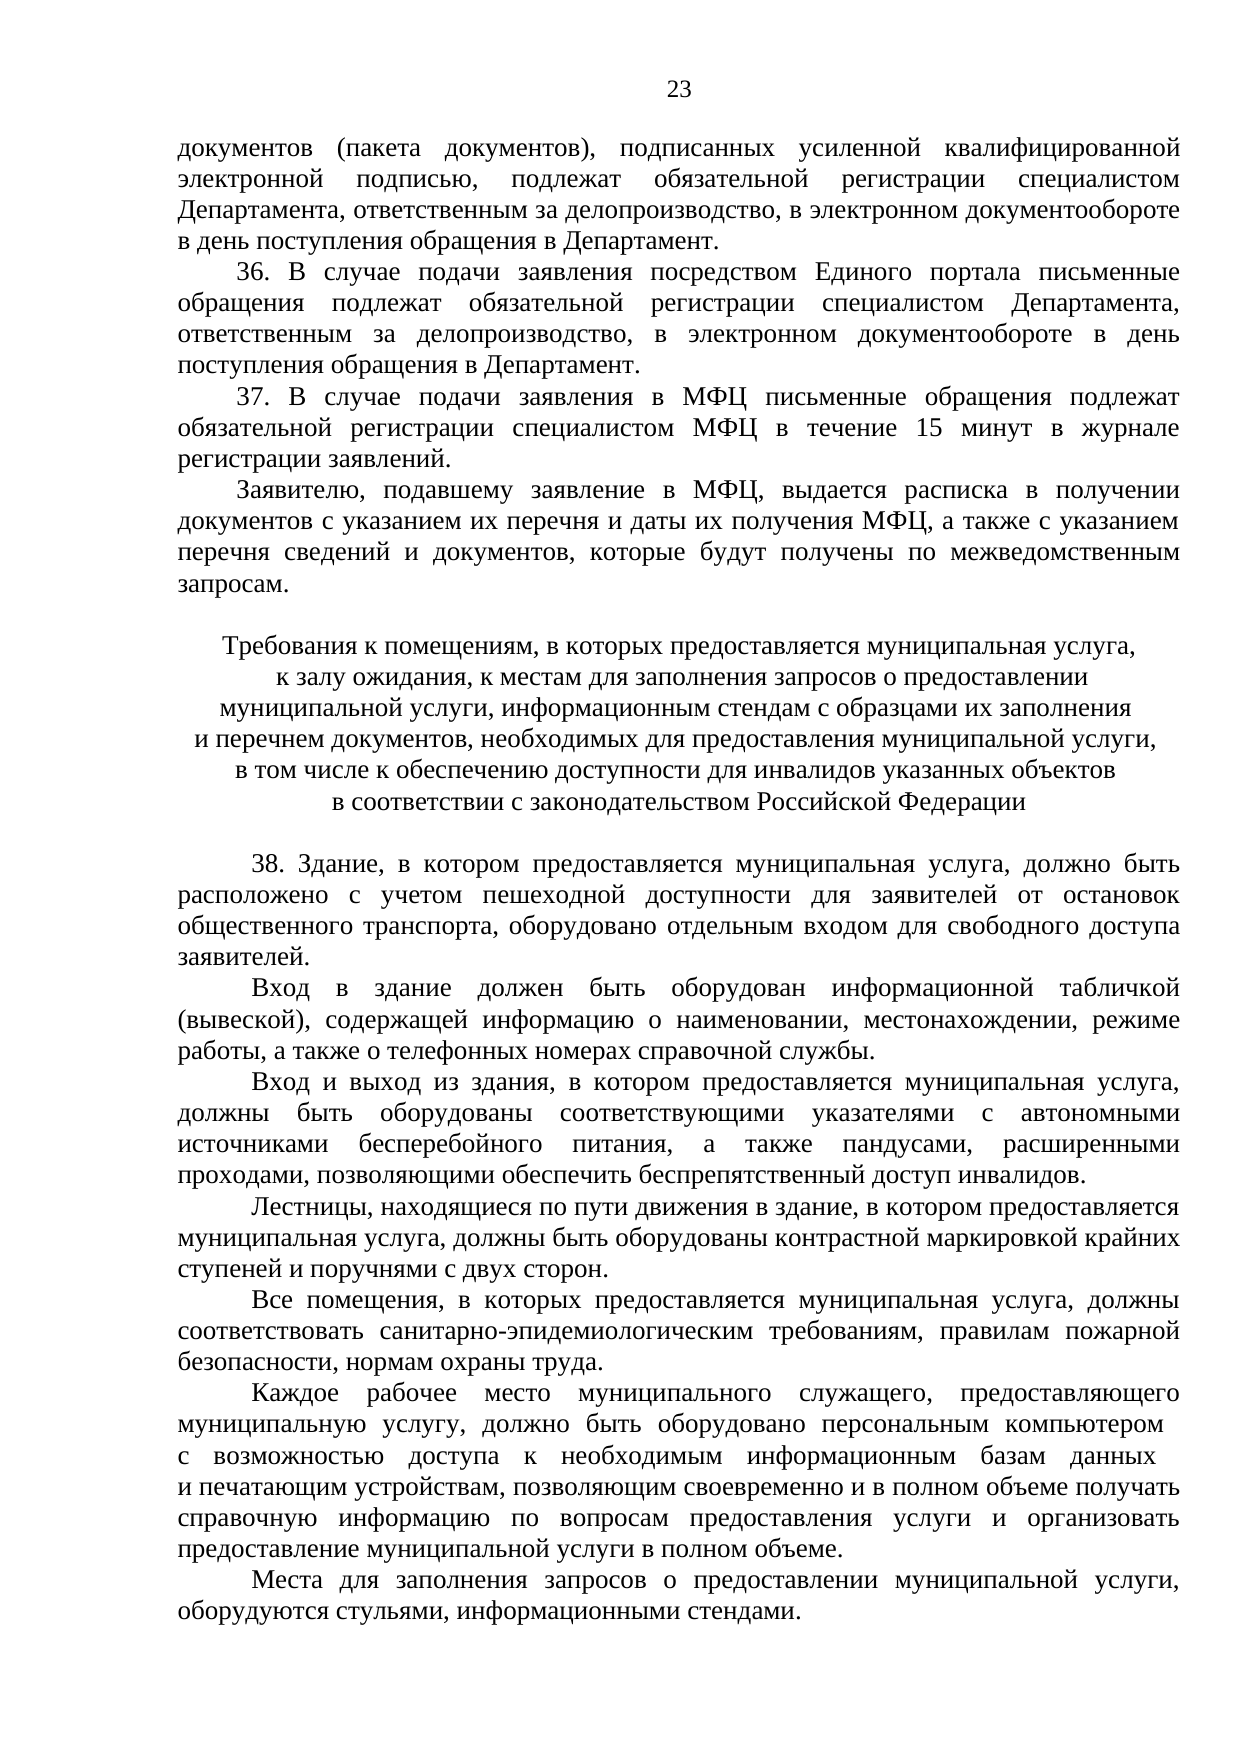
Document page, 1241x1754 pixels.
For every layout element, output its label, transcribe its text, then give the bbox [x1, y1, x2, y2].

text 38. Здание, в котором предоставляется муниципальная услуга, должно быть расположено с учетом пешеходной доступности для заявителей от остановок общественного транспорта, оборудовано отдельным входом для свободного доступа заявителей. [177, 847, 1181, 972]
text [177, 131, 1181, 255]
text Заявителю, подавшему заявление в МФЦ, выдается расписка в получении документов с указанием их перечня и даты их получения МФЦ, а также с указанием перечня сведений и документов, которые будут получены по межведомственным запросам. [177, 473, 1181, 598]
text Места для заполнения запросов о предоставлении муниципальной услуги, оборудуются стульями, информационными стендами. [177, 1563, 1181, 1626]
text Каждое рабочее место муниципального служащего, предоставляющего муниципальную услугу, должно быть оборудовано персональным компьютером с возможностью доступа к необходимым информационным базам данных и печатающим устройствам, позволяющим своевременно и в полном объеме получать справочную информацию по вопросам предоставления услуги и организовать предоставление муниципальной услуги в полном объеме. [177, 1376, 1181, 1563]
text 37. В случае подачи заявления в МФЦ письменные обращения подлежат обязательной регистрации специалистом МФЦ в течение 15 минут в журнале регистрации заявлений. [177, 380, 1181, 473]
text Вход в здание должен быть оборудован информационной табличкой (вывеской), содержащей информацию о наименовании, местонахождении, режиме работы, а также о телефонных номерах справочной службы. [177, 972, 1181, 1065]
text Лестницы, находящиеся по пути движения в здание, в котором предоставляется муниципальная услуга, должны быть оборудованы контрастной маркировкой крайних ступеней и поручнями с двух сторон. [177, 1189, 1181, 1283]
text Все помещения, в которых предоставляется муниципальная услуга, должны соответствовать санитарно-эпидемиологическим требованиям, правилам пожарной безопасности, нормам охраны труда. [177, 1283, 1181, 1376]
text Вход и выход из здания, в котором предоставляется муниципальная услуга, должны быть оборудованы соответствующими указателями с автономными источниками бесперебойного питания, а также пандусами, расширенными проходами, позволяющими обеспечить беспрепятственный доступ инвалидов. [177, 1065, 1181, 1189]
text Требования к помещениям, в которых предоставляется муниципальная услуга, к залу ожидания, к местам для заполнения запросов о предоставлении муниципальной услуги, информационным стендам с образцами их заполнения и перечнем документов, необходимых для предоставления муниципальной услуги, в том числе к обеспечению доступности для инвалидов указанных объектов в соответствии с законодательством Российской Федерации [177, 629, 1181, 816]
text 36. В случае подачи заявления посредством Единого портала письменные обращения подлежат обязательной регистрации специалистом Департамента, ответственным за делопроизводство, в электронном документообороте в день поступления обращения в Департамент. [177, 255, 1181, 380]
